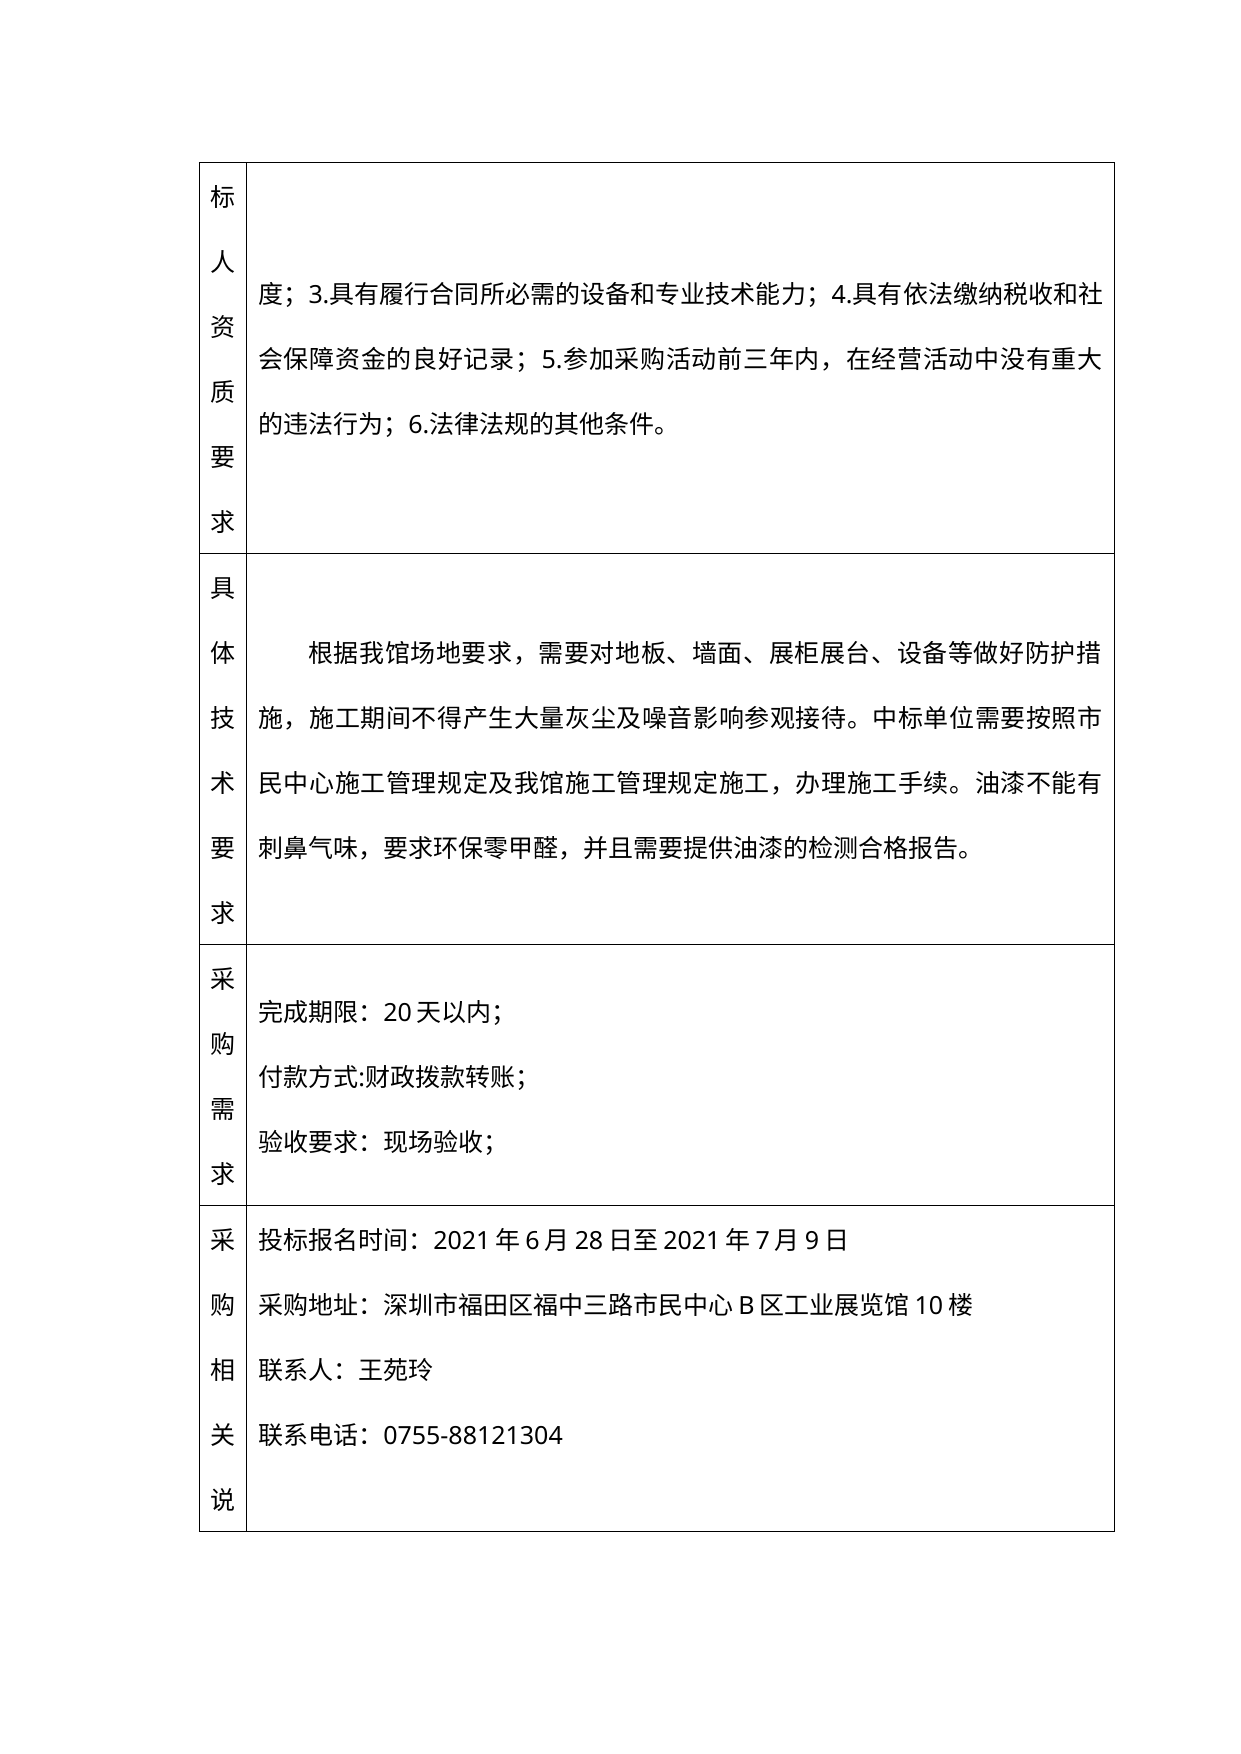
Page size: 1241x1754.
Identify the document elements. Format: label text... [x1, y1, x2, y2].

table_cell 完成期限：20天以内； 付款方式:财政拨款转账； 验收要求：现场验收； [247, 945, 1114, 1205]
table_cell 投标人资质要求 [200, 163, 246, 553]
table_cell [247, 1206, 1114, 1531]
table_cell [247, 163, 1114, 553]
table_cell 根据我馆场地要求，需要对地板、墙面、展柜展台、设备等做好防护措施，施工期间不得产生大量灰尘及噪音影响参观接待。中标单位需要按照市民中心施工管理规定及我馆施工管理规定施工，办理施工手续。油漆不能有刺鼻气味，要求环保零甲醛，并且需要提供油漆的检测合格报告。 [247, 554, 1114, 944]
table_cell 具体技术要求 [200, 554, 246, 944]
table_cell 采购需求 [200, 945, 246, 1205]
table_cell 采购相关说明 [200, 1206, 246, 1531]
